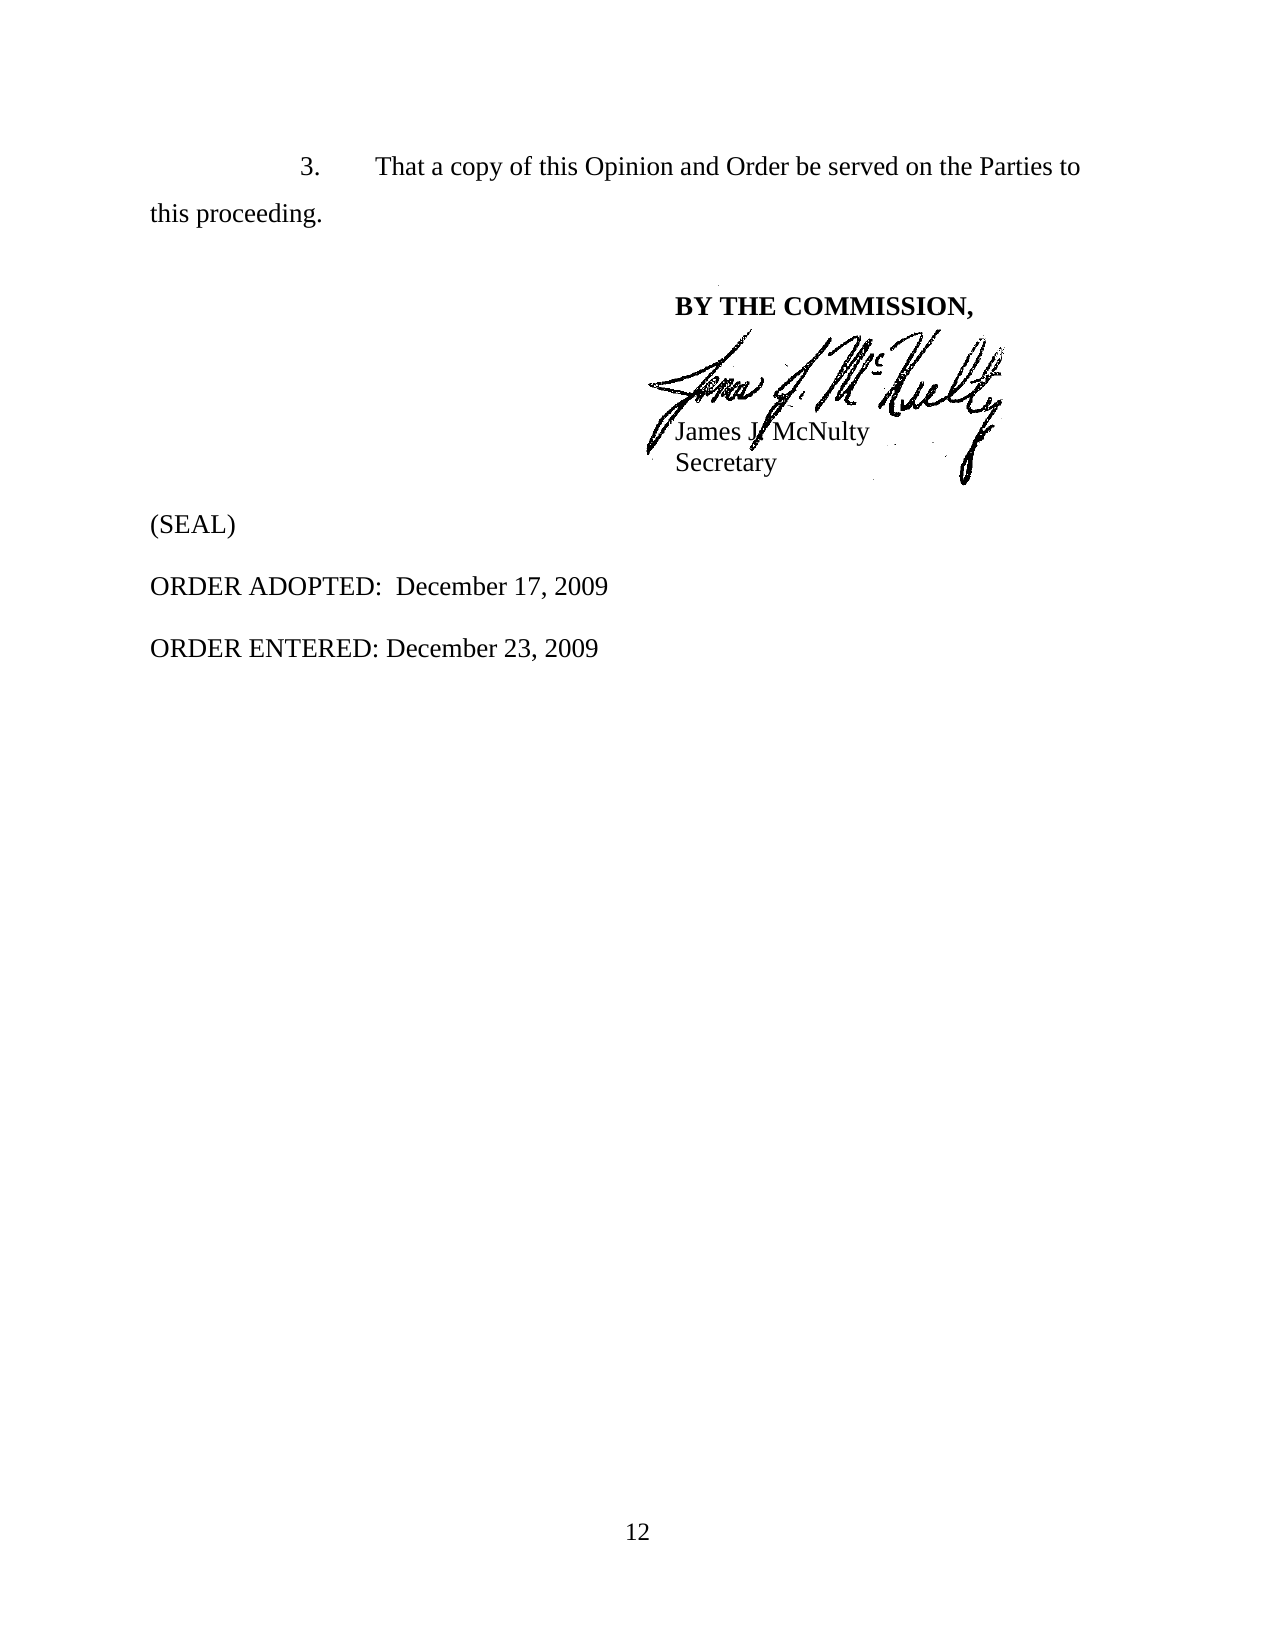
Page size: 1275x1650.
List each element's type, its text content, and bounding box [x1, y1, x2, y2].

text James J. McNulty [150, 414, 1125, 446]
text 3. That a copy of this Opinion and Order be served on the Parties to this proceeding. [150, 150, 1125, 228]
text ORDER ENTERED: December 23, 2009 [150, 633, 1125, 664]
text BY THE COMMISSION, [150, 290, 1125, 321]
text ORDER ADOPTED: December 17, 2009 [150, 570, 1125, 601]
text Secretary [150, 446, 1125, 477]
text (SEAL) [150, 508, 1125, 539]
